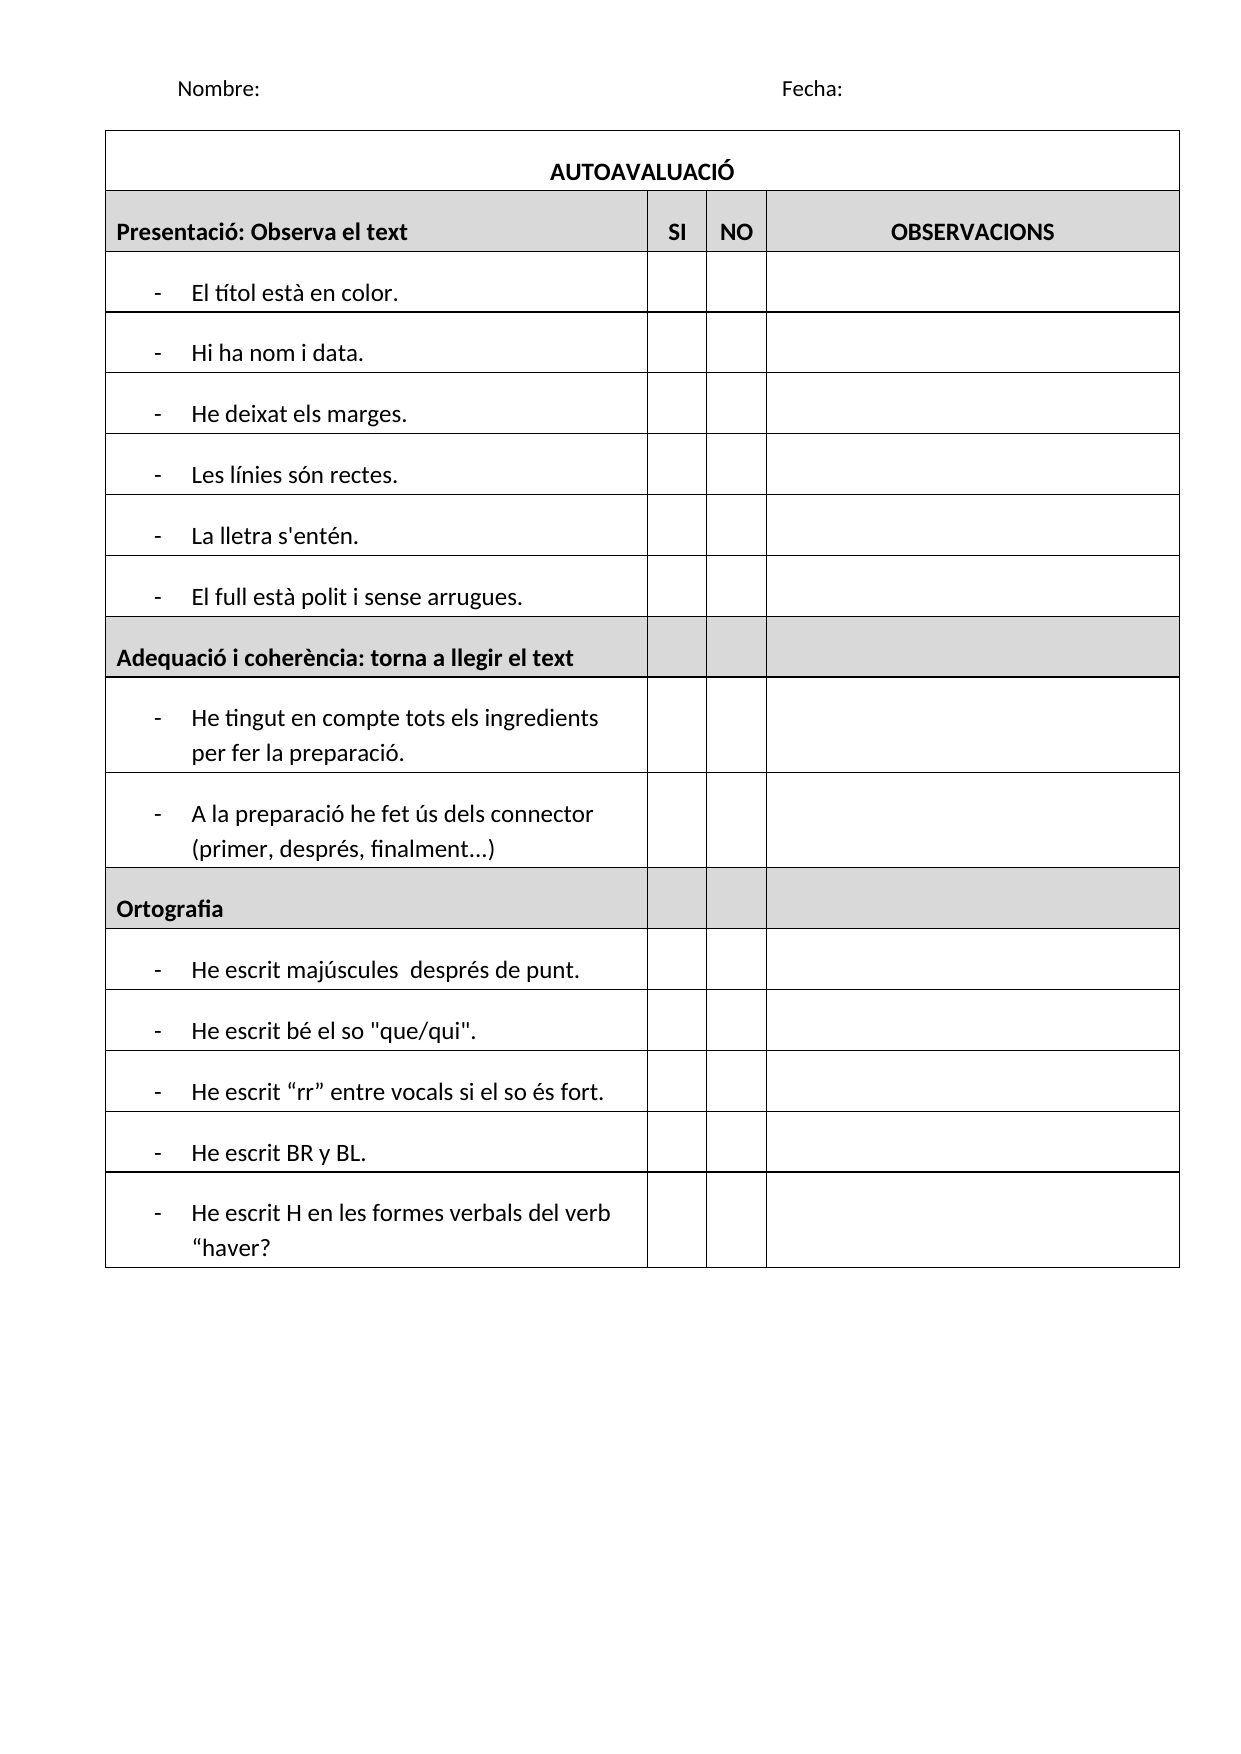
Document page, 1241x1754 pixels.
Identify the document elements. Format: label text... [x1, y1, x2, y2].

table_cell [767, 495, 1179, 555]
table_cell [767, 313, 1179, 372]
table_cell [707, 434, 766, 494]
table_cell [707, 313, 766, 372]
table_cell [648, 252, 706, 311]
table_cell [707, 990, 766, 1050]
table_cell [648, 678, 706, 772]
table_cell He tingut en compte tots els ingredients per fer la preparació. [106, 678, 647, 772]
table_cell [648, 313, 706, 372]
table_cell [707, 929, 766, 989]
table_cell He escrit BR y BL. [106, 1112, 647, 1171]
table_cell He deixat els marges. [106, 373, 647, 433]
table_cell [648, 495, 706, 555]
table_cell [767, 1112, 1179, 1171]
table_cell [707, 678, 766, 772]
table_cell OBSERVACIONS [767, 191, 1179, 251]
table_cell [767, 868, 1179, 928]
table_cell He escrit bé el so "que/qui". [106, 990, 647, 1050]
table_cell [707, 373, 766, 433]
table_cell [648, 1051, 706, 1111]
table_cell [648, 1112, 706, 1171]
table_cell [648, 929, 706, 989]
table_cell [648, 868, 706, 928]
table_cell He escrit majúscules després de punt. [106, 929, 647, 989]
table_cell He escrit H en les formes verbals del verb “haver? [106, 1173, 647, 1267]
table_cell [767, 373, 1179, 433]
table_cell [648, 556, 706, 616]
table_cell [648, 373, 706, 433]
table_cell El títol està en color. [106, 252, 647, 311]
table_cell [648, 773, 706, 867]
table_cell SI [648, 191, 706, 251]
table_cell El full està polit i sense arrugues. [106, 556, 647, 616]
table_cell [707, 1112, 766, 1171]
table_cell [767, 773, 1179, 867]
table_cell [707, 773, 766, 867]
table_cell [767, 434, 1179, 494]
table_cell [707, 556, 766, 616]
table_cell [767, 252, 1179, 311]
table_cell Les línies són rectes. [106, 434, 647, 494]
table_cell [767, 929, 1179, 989]
table_cell [648, 1173, 706, 1267]
table_cell He escrit “rr” entre vocals si el so és fort. [106, 1051, 647, 1111]
table_cell [707, 252, 766, 311]
table_cell [767, 556, 1179, 616]
table_cell NO [707, 191, 766, 251]
table_cell [767, 617, 1179, 676]
table_cell La lletra s'entén. [106, 495, 647, 555]
table_cell [767, 1051, 1179, 1111]
table_cell [648, 990, 706, 1050]
table_cell Ortografia [106, 868, 647, 928]
table_cell Adequació i coherència: torna a llegir el text [106, 617, 647, 676]
table_cell [707, 495, 766, 555]
table_cell [648, 617, 706, 676]
table_cell [707, 1051, 766, 1111]
table_cell [707, 617, 766, 676]
table_cell [767, 990, 1179, 1050]
table_header AUTOAVALUACIÓ [106, 131, 1179, 190]
table_cell Presentació: Observa el text [106, 191, 647, 251]
table_cell A la preparació he fet ús dels connector (primer, després, finalment...) [106, 773, 647, 867]
table_cell [767, 678, 1179, 772]
table_cell [707, 1173, 766, 1267]
table_cell [767, 1173, 1179, 1267]
table_cell [648, 434, 706, 494]
table_cell Hi ha nom i data. [106, 313, 647, 372]
table_cell [707, 868, 766, 928]
